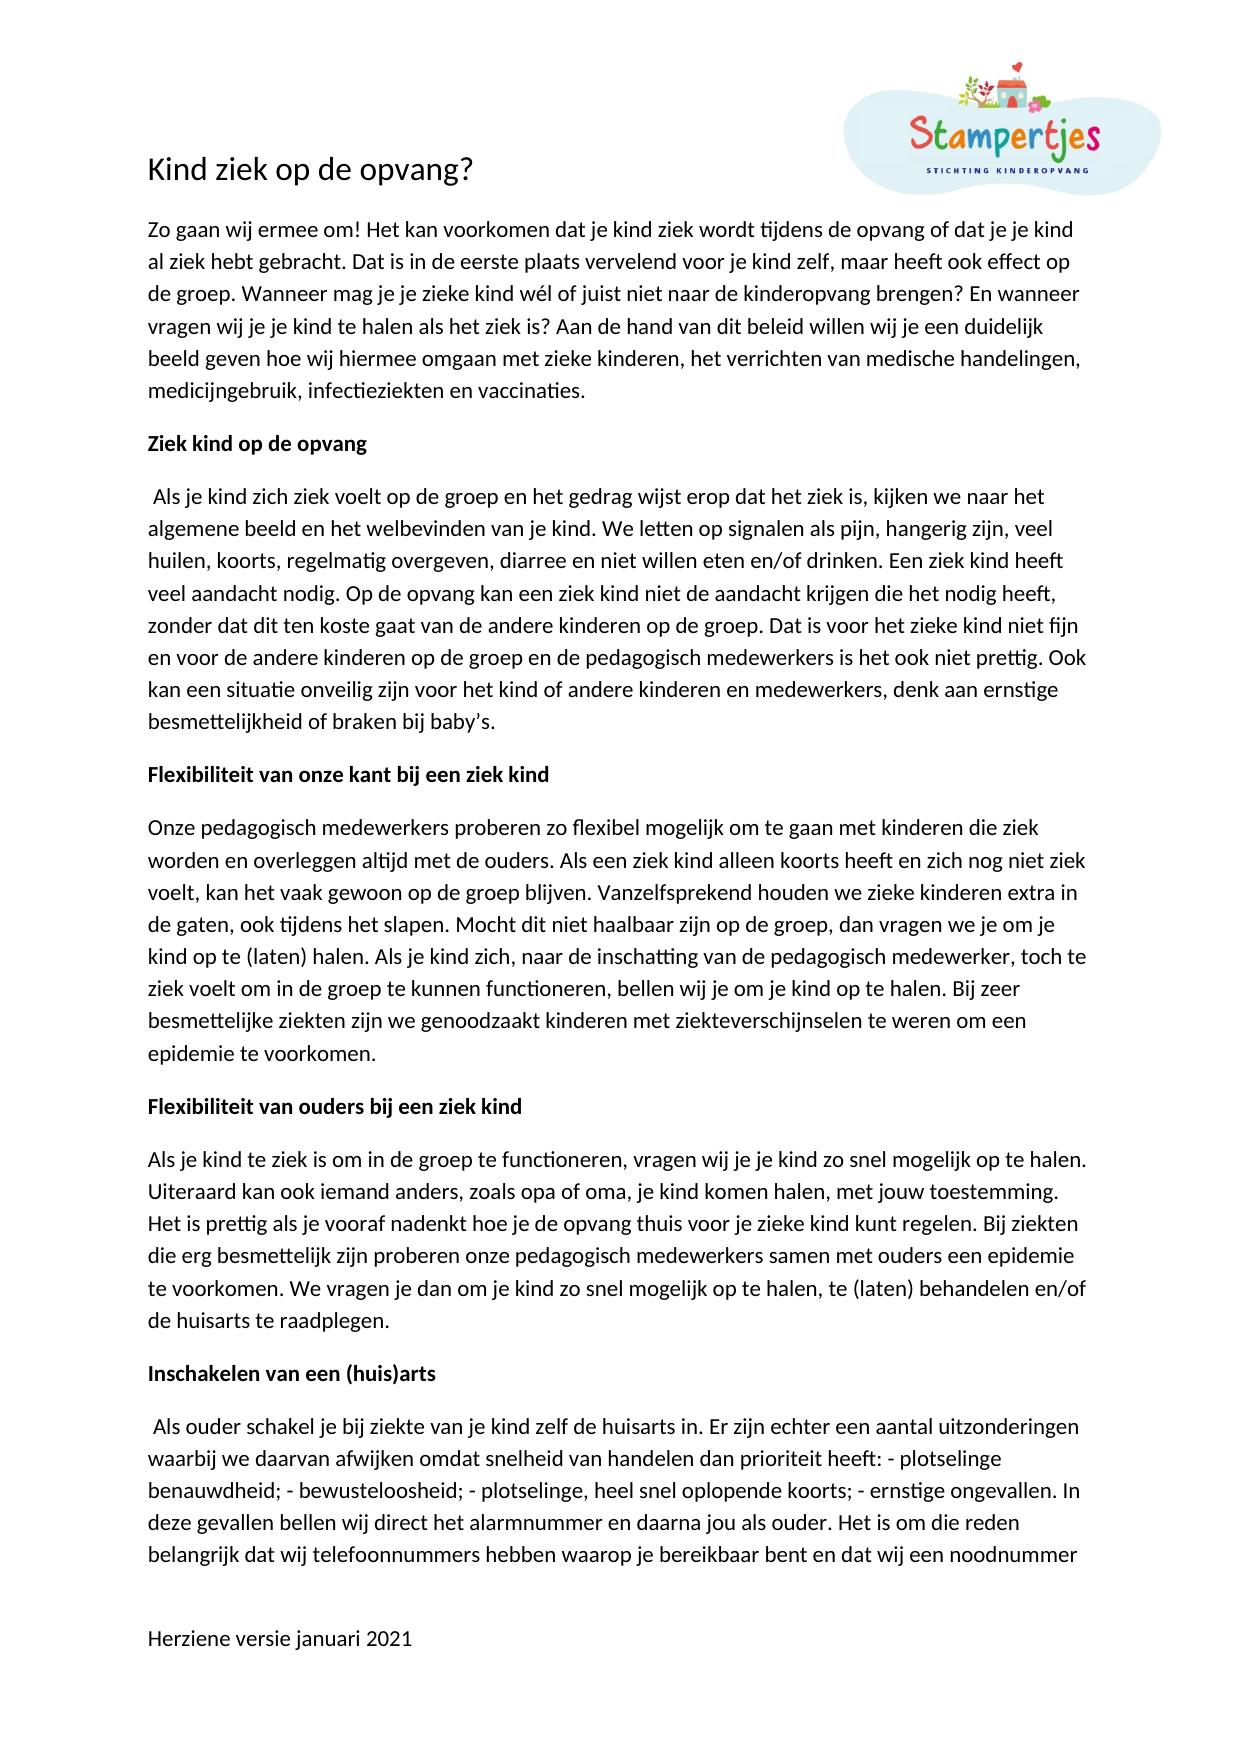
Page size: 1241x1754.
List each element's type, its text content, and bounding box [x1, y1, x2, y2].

text Kind ziek op de opvang? [148, 148, 840, 188]
picture [840, 59, 1166, 199]
text Als je kind zich ziek voelt op de groep en het gedrag wijst erop dat het ziek is, kijken we naar het algemene beeld en het welbevinden van je kind. We letten op signalen als pijn, hangerig zijn, veel huilen, koorts, regelmatig overgeven, diarree en niet willen eten en/of drinken. Een ziek kind heeft veel aandacht nodig. Op de opvang kan een ziek kind niet de aandacht krijgen die het nodig heeft, zonder dat dit ten koste gaat van de andere kinderen op de groep. Dat is voor het zieke kind niet fijn en voor de andere kinderen op de groep en de pedagogisch medewerkers is het ook niet prettig. Ook kan een situatie onveilig zijn voor het kind of andere kinderen en medewerkers, denk aan ernstige besmettelijkheid of braken bij baby’s. [148, 482, 1093, 736]
text Flexibiliteit van onze kant bij een ziek kind [148, 761, 1093, 788]
text Zo gaan wij ermee om! Het kan voorkomen dat je kind ziek wordt tijdens de opvang of dat je je kind al ziek hebt gebracht. Dat is in de eerste plaats vervelend voor je kind zelf, maar heeft ook effect op de groep. Wanneer mag je je zieke kind wél of juist niet naar de kinderopvang brengen? En wanneer vragen wij je je kind te halen als het ziek is? Aan de hand van dit beleid willen wij je een duidelijk beeld geven hoe wij hiermee omgaan met zieke kinderen, het verrichten van medische handelingen, medicijngebruik, infectieziekten en vaccinaties. [148, 215, 1093, 404]
text Ziek kind op de opvang [148, 429, 1093, 457]
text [148, 1412, 1093, 1569]
text Inschakelen van een (huis)arts [148, 1359, 1093, 1387]
text Als je kind te ziek is om in de groep te functioneren, vragen wij je je kind zo snel mogelijk op te halen. Uiteraard kan ook iemand anders, zoals opa of oma, je kind komen halen, met jouw toestemming. Het is prettig als je vooraf nadenkt hoe je de opvang thuis voor je zieke kind kunt regelen. Bij ziekten die erg besmettelijk zijn proberen onze pedagogisch medewerkers samen met ouders een epidemie te voorkomen. We vragen je dan om je kind zo snel mogelijk op te halen, te (laten) behandelen en/of de huisarts te raadplegen. [148, 1145, 1093, 1334]
text Onze pedagogisch medewerkers proberen zo flexibel mogelijk om te gaan met kinderen die ziek worden en overleggen altijd met de ouders. Als een ziek kind alleen koorts heeft en zich nog niet ziek voelt, kan het vaak gewoon op de groep blijven. Vanzelfsprekend houden we zieke kinderen extra in de gaten, ook tijdens het slapen. Mocht dit niet haalbaar zijn op de groep, dan vragen we je om je kind op te (laten) halen. Als je kind zich, naar de inschatting van de pedagogisch medewerker, toch te ziek voelt om in de groep te kunnen functioneren, bellen wij je om je kind op te halen. Bij zeer besmettelijke ziekten zijn we genoodzaakt kinderen met ziekteverschijnselen te weren om een epidemie te voorkomen. [148, 813, 1093, 1067]
text Flexibiliteit van ouders bij een ziek kind [148, 1092, 1093, 1120]
